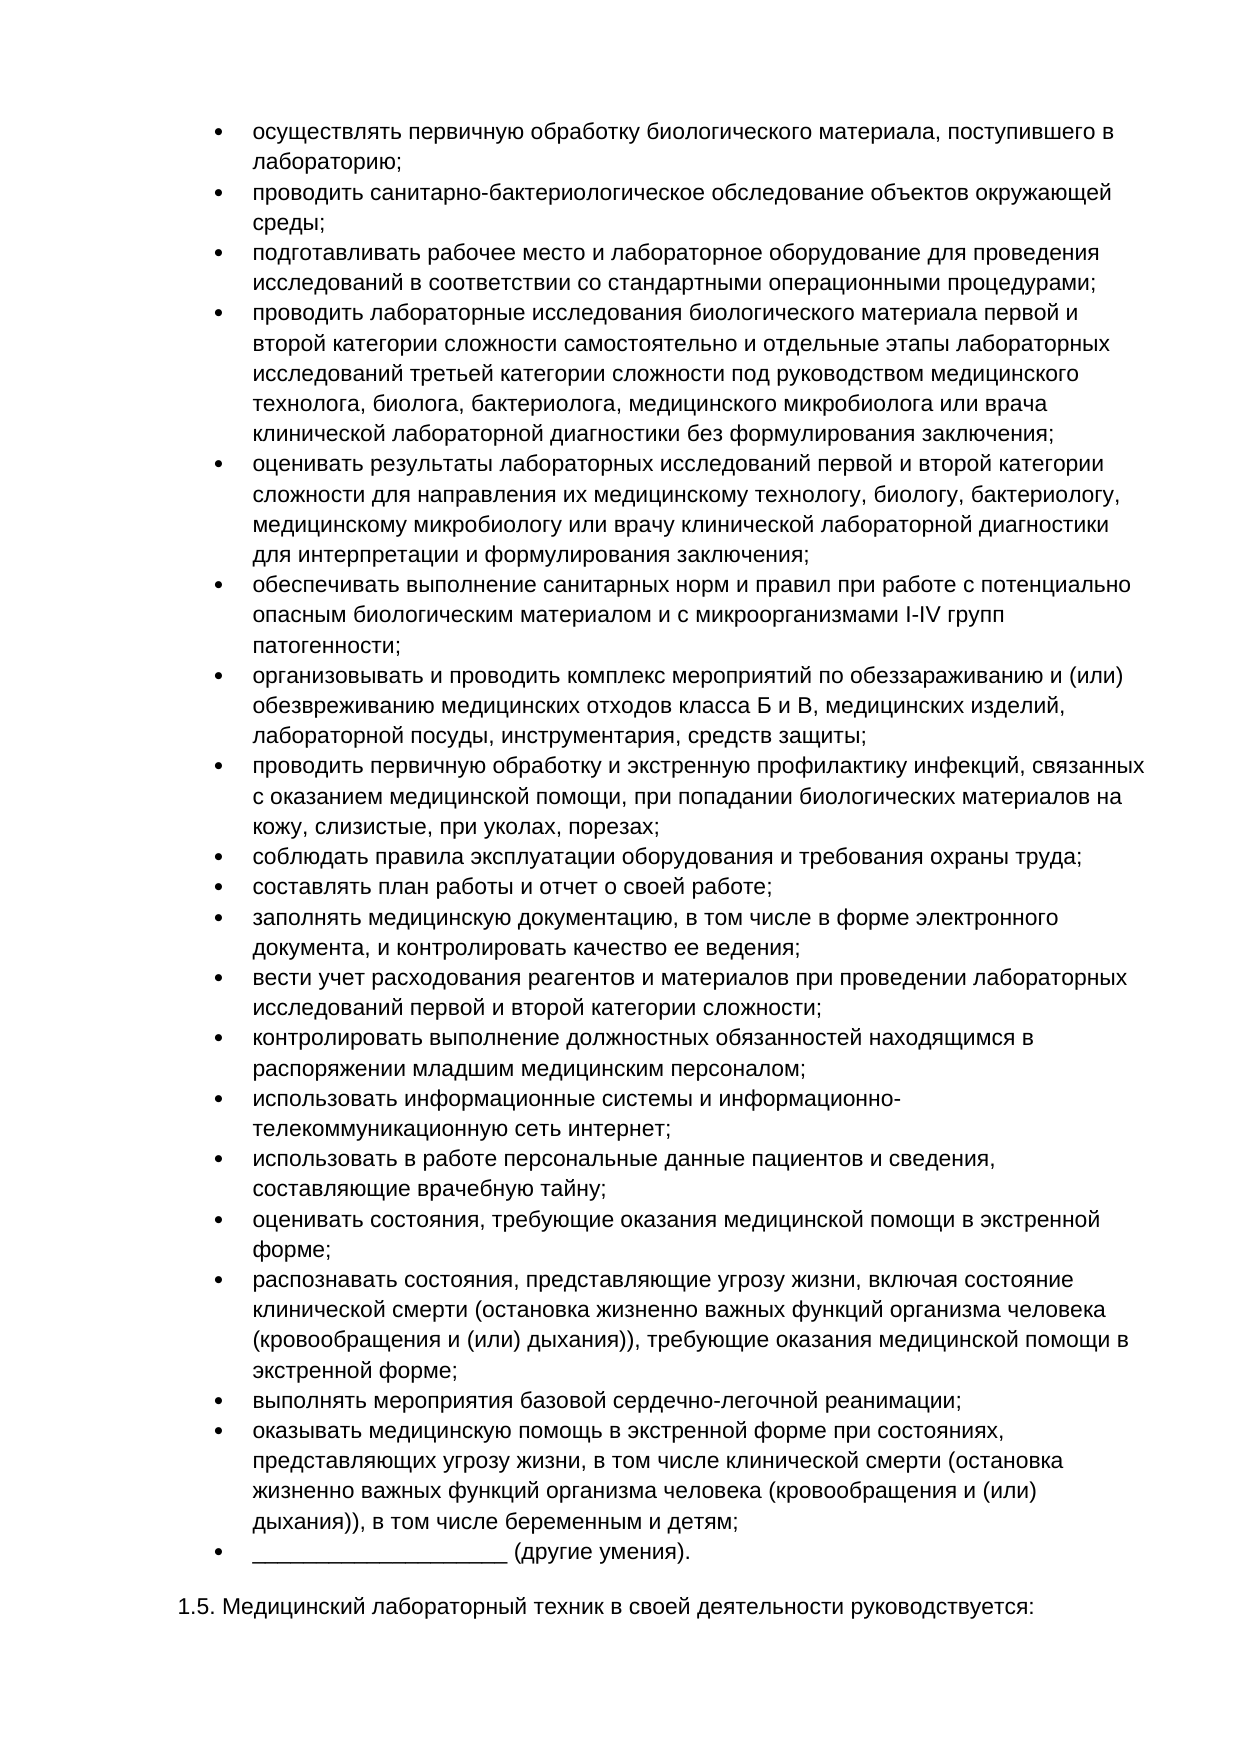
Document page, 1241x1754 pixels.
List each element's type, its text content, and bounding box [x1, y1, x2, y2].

list проводить санитарно-бактериологическое обследование объектов окружающей среды; [215, 178, 1152, 235]
list выполнять мероприятия базовой сердечно-легочной реанимации; [215, 1387, 1152, 1413]
list использовать информационные системы и информационно-телекоммуникационную сеть интернет; [215, 1085, 1152, 1141]
list организовывать и проводить комплекс мероприятий по обеззараживанию и (или) обезвреживанию медицинских отходов класса Б и В, медицинских изделий, лабораторной посуды, инструментария, средств защиты; [215, 662, 1152, 749]
text 1.5. Медицинский лабораторный техник в своей деятельности руководствуется: [177, 1593, 1152, 1619]
list обеспечивать выполнение санитарных норм и правил при работе с потенциально опасным биологическим материалом и с микроорганизмами I-IV групп патогенности; [215, 571, 1152, 658]
list осуществлять первичную обработку биологического материала, поступившего в лабораторию; [215, 118, 1152, 175]
list составлять план работы и отчет о своей работе; [215, 873, 1152, 900]
list оценивать результаты лабораторных исследований первой и второй категории сложности для направления их медицинскому технологу, биологу, бактериологу, медицинскому микробиологу или врачу клинической лабораторной диагностики для интерпретации и формулирования заключения; [215, 450, 1152, 567]
list контролировать выполнение должностных обязанностей находящимся в распоряжении младшим медицинским персоналом; [215, 1024, 1152, 1081]
list соблюдать правила эксплуатации оборудования и требования охраны труда; [215, 843, 1152, 869]
list оценивать состояния, требующие оказания медицинской помощи в экстренной форме; [215, 1206, 1152, 1262]
list подготавливать рабочее место и лабораторное оборудование для проведения исследований в соответствии со стандартными операционными процедурами; [215, 239, 1152, 296]
list заполнять медицинскую документацию, в том числе в форме электронного документа, и контролировать качество ее ведения; [215, 903, 1152, 960]
list вести учет расходования реагентов и материалов при проведении лабораторных исследований первой и второй категории сложности; [215, 964, 1152, 1021]
list ____________________ (другие умения). [215, 1538, 1152, 1564]
list оказывать медицинскую помощь в экстренной форме при состояниях, представляющих угрозу жизни, в том числе клинической смерти (остановка жизненно важных функций организма человека (кровообращения и (или) дыхания)), в том числе беременным и детям; [215, 1417, 1152, 1534]
list распознавать состояния, представляющие угрозу жизни, включая состояние клинической смерти (остановка жизненно важных функций организма человека (кровообращения и (или) дыхания)), требующие оказания медицинской помощи в экстренной форме; [215, 1266, 1152, 1383]
list использовать в работе персональные данные пациентов и сведения, составляющие врачебную тайну; [215, 1145, 1152, 1202]
list проводить лабораторные исследования биологического материала первой и второй категории сложности самостоятельно и отдельные этапы лабораторных исследований третьей категории сложности под руководством медицинского технолога, биолога, бактериолога, медицинского микробиолога или врача клинической лабораторной диагностики без формулирования заключения; [215, 299, 1152, 447]
list проводить первичную обработку и экстренную профилактику инфекций, связанных с оказанием медицинской помощи, при попадании биологических материалов на кожу, слизистые, при уколах, порезах; [215, 752, 1152, 839]
